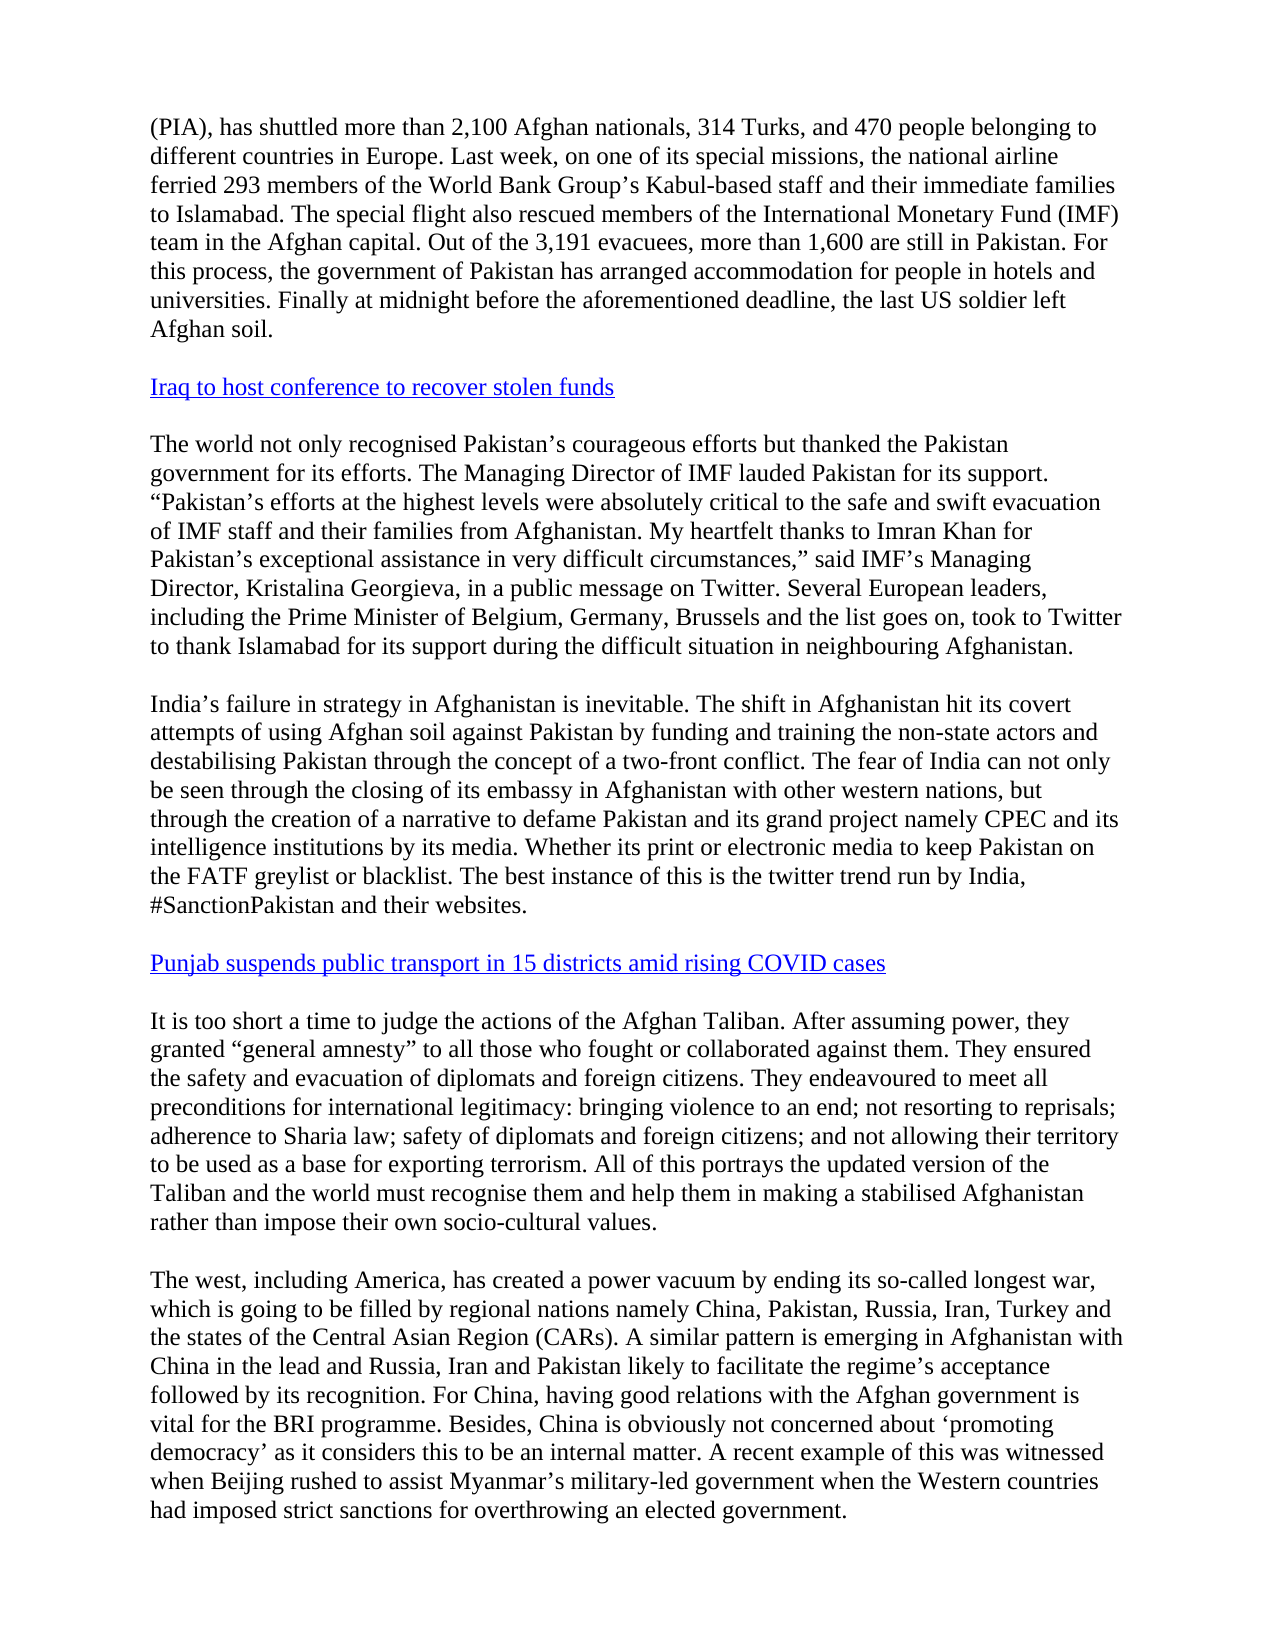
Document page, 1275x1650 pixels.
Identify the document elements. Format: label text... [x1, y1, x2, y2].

text Iraq to host conference to recover stolen funds [150, 372, 1125, 400]
text It is too short a time to judge the actions of the Afghan Taliban. After assuming power, they granted “general amnesty” to all those who fought or collaborated against them. They ensured the safety and evacuation of diplomats and foreign citizens. They endeavoured to meet all preconditions for international legitimacy: bringing violence to an end; not resorting to reprisals; adherence to Sharia law; safety of diplomats and foreign citizens; and not allowing their territory to be used as a base for exporting terrorism. All of this portrays the updated version of the Taliban and the world must recognise them and help them in making a stabilised Afghanistan rather than impose their own socio-cultural values. [150, 1006, 1125, 1236]
text The west, including America, has created a power vacuum by ending its so-called longest war, which is going to be filled by regional nations namely China, Pakistan, Russia, Iran, Turkey and the states of the Central Asian Region (CARs). A similar pattern is emerging in Afghanistan with China in the lead and Russia, Iran and Pakistan likely to facilitate the regime’s acceptance followed by its recognition. For China, having good relations with the Afghan government is vital for the BRI programme. Besides, China is obviously not concerned about ‘promoting democracy’ as it considers this to be an internal matter. A recent example of this was witnessed when Beijing rushed to assist Myanmar’s military-led government when the Western countries had imposed strict sanctions for overthrowing an elected government. [150, 1265, 1125, 1524]
text The world not only recognised Pakistan’s courageous efforts but thanked the Pakistan government for its efforts. The Managing Director of IMF lauded Pakistan for its support. “Pakistan’s efforts at the highest levels were absolutely critical to the safe and swift evacuation of IMF staff and their families from Afghanistan. My heartfelt thanks to Imran Khan for Pakistan’s exceptional assistance in very difficult circumstances,” said IMF’s Managing Director, Kristalina Georgieva, in a public message on Twitter. Several European leaders, including the Prime Minister of Belgium, Germany, Brussels and the list goes on, took to Twitter to thank Islamabad for its support during the difficult situation in neighbouring Afghanistan. [150, 429, 1125, 659]
text Punjab suspends public transport in 15 districts amid rising COVID cases [150, 948, 1125, 977]
text India’s failure in strategy in Afghanistan is inevitable. The shift in Afghanistan hit its covert attempts of using Afghan soil against Pakistan by funding and training the non-state actors and destabilising Pakistan through the concept of a two-front conflict. The fear of India can not only be seen through the closing of its embassy in Afghanistan with other western nations, but through the creation of a narrative to defame Pakistan and its grand project namely CPEC and its intelligence institutions by its media. Whether its print or electronic media to keep Pakistan on the FATF greylist or blacklist. The best instance of this is the twitter trend run by India, #SanctionPakistan and their websites. [150, 689, 1125, 919]
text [150, 112, 1125, 342]
